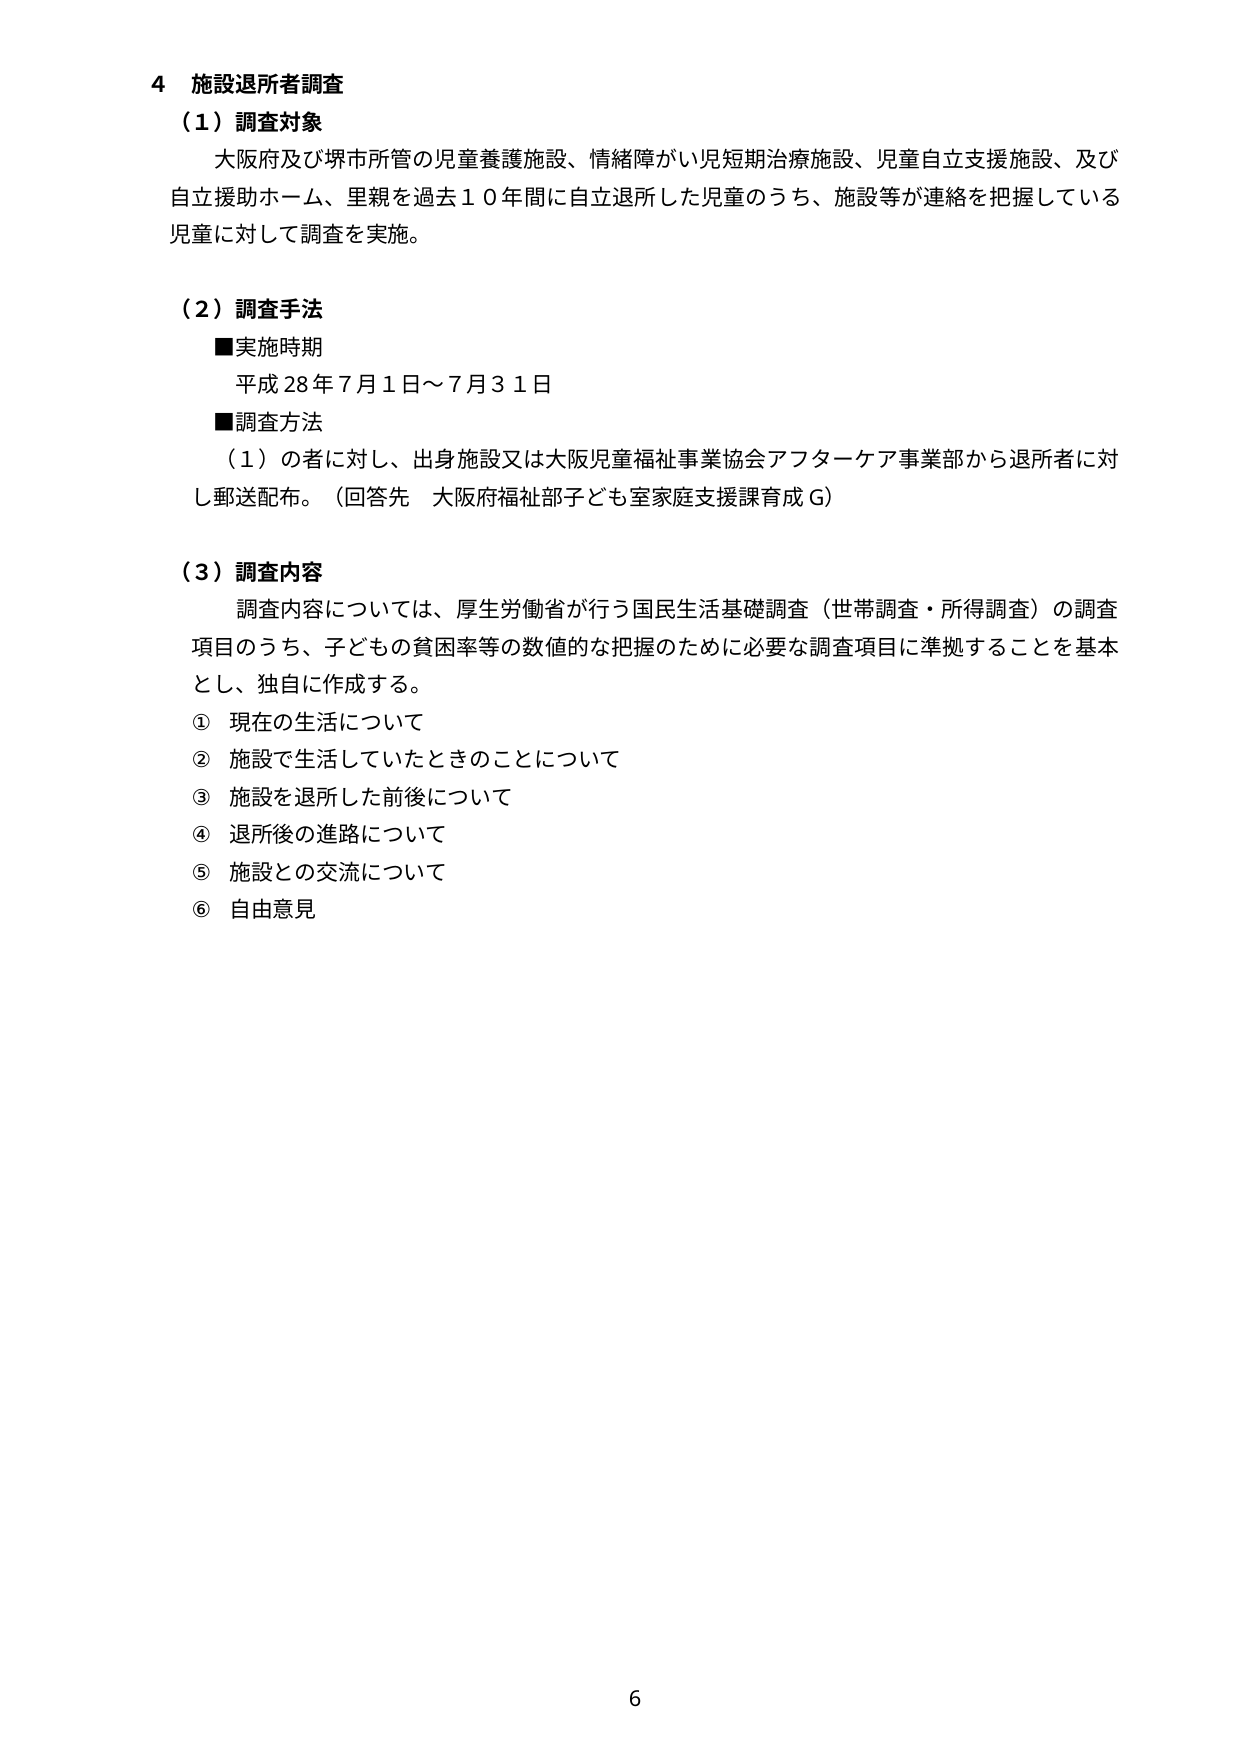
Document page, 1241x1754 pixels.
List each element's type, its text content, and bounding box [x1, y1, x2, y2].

list 施設を退所した前後について [191, 777, 1122, 814]
text ■調査方法 [148, 402, 1122, 439]
list 退所後の進路について [191, 814, 1122, 852]
list 現在の生活について [191, 702, 1122, 739]
text （３）調査内容 [148, 552, 1122, 589]
list 施設で生活していたときのことについて [191, 739, 1122, 777]
text （１）の者に対し、出身施設又は大阪児童福祉事業協会アフターケア事業部から退所者に対し郵送配布。（回答先 大阪府福祉部子ども室家庭支援課育成G） [148, 439, 1122, 514]
text ４ 施設退所者調査 [148, 64, 1122, 102]
list 自由意見 [191, 889, 1122, 927]
text 大阪府及び堺市所管の児童養護施設、情緒障がい児短期治療施設、児童自立支援施設、及び自立援助ホーム、里親を過去１０年間に自立退所した児童のうち、施設等が連絡を把握している児童に対して調査を実施。 [148, 139, 1122, 252]
list 施設との交流について [191, 852, 1122, 889]
text （２）調査手法 [148, 289, 1122, 327]
text （１）調査対象 [148, 102, 1122, 139]
text 調査内容については、厚生労働省が行う国民生活基礎調査（世帯調査・所得調査）の調査項目のうち、子どもの貧困率等の数値的な把握のために必要な調査項目に準拠することを基本とし、独自に作成する。 [148, 589, 1122, 702]
text 平成28年７月１日～７月３１日 [148, 364, 1122, 402]
text ■実施時期 [148, 327, 1122, 364]
